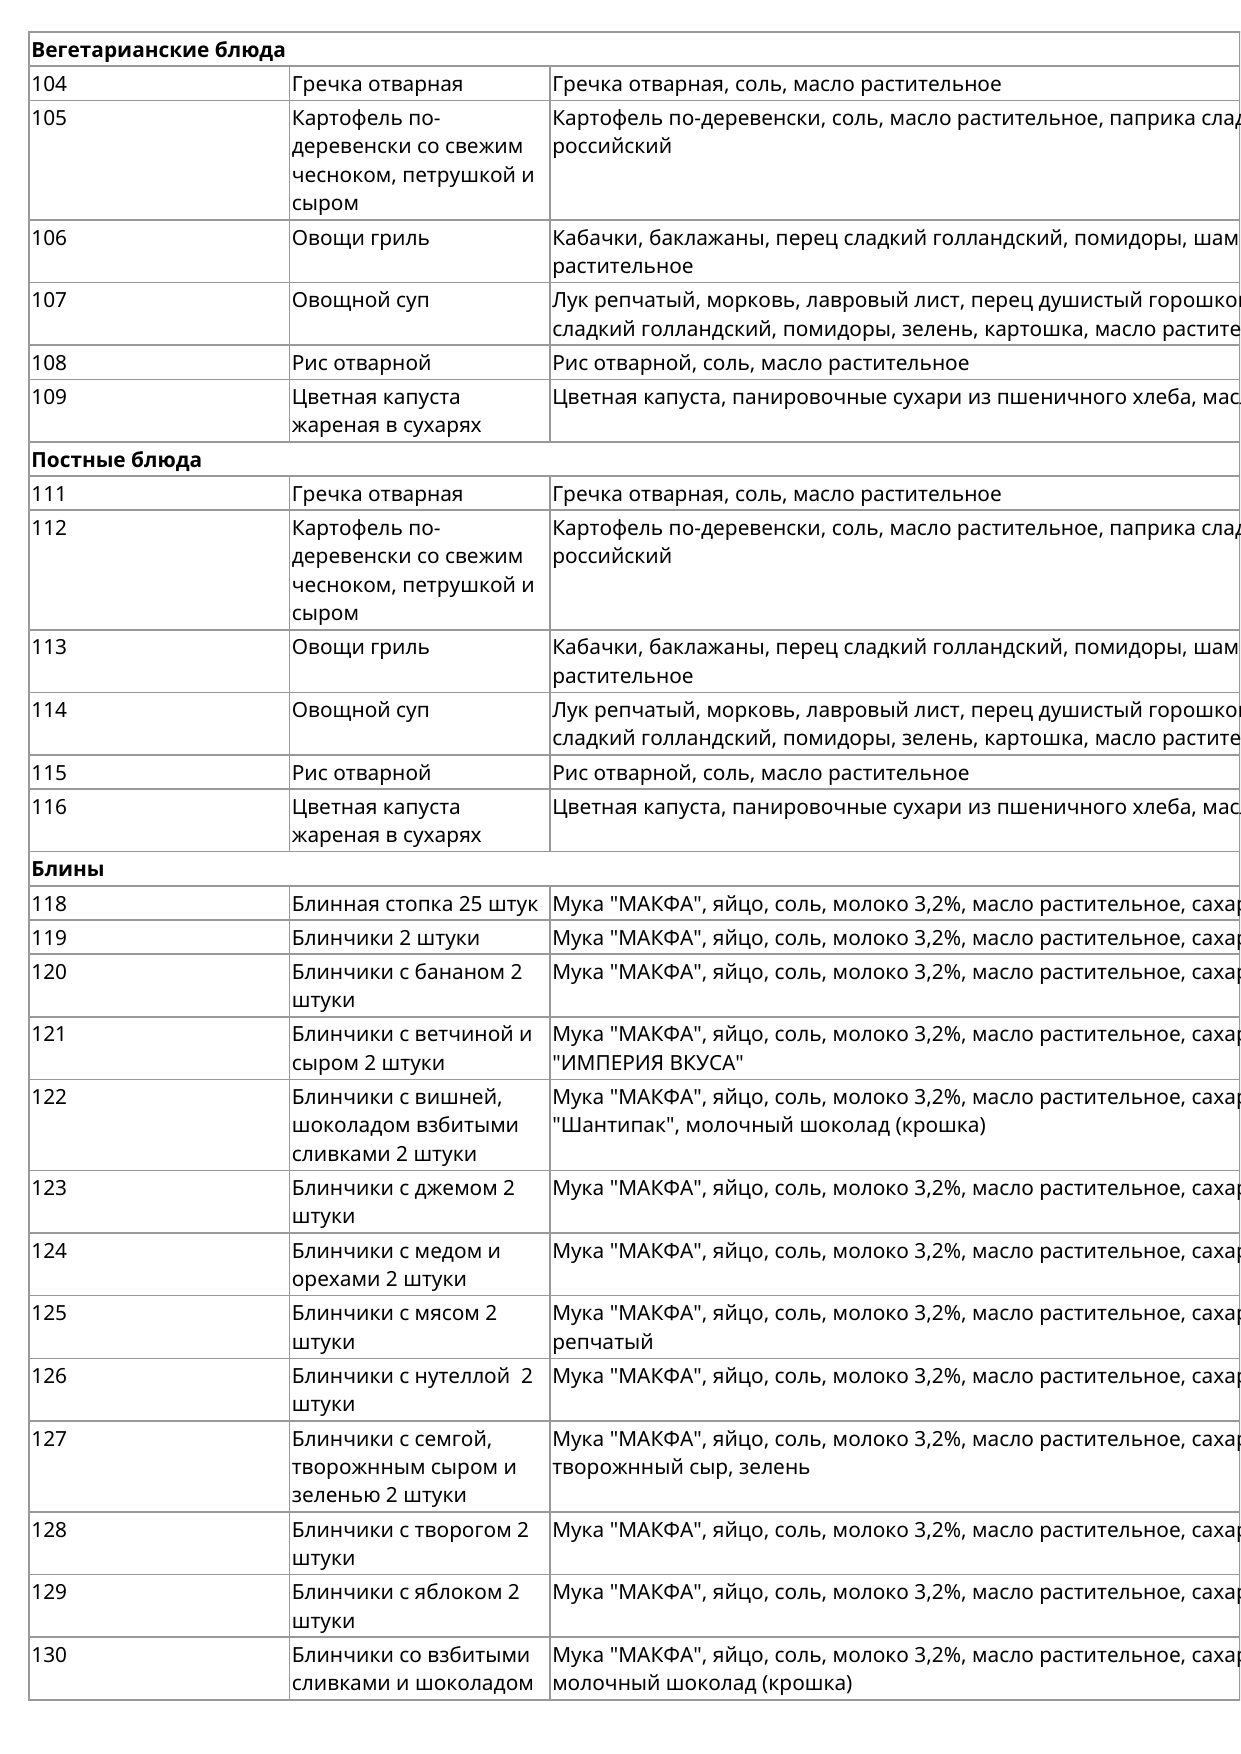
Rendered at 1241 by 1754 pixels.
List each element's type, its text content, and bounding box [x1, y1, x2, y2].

table_cell Блинчики с творогом 2 штуки [290, 1513, 549, 1574]
table_cell Кабачки, баклажаны, перец сладкий голландский, помидоры, шампиньоны, петрушка, масло растительное [551, 221, 1239, 282]
table_cell 113 [30, 631, 289, 691]
table_cell Вегетарианские блюда [30, 33, 1239, 65]
table_cell Мука "МАКФА", яйцо, соль, молоко 3,2%, масло растительное, сахар, нутелла [551, 1359, 1239, 1420]
table_cell 128 [30, 1513, 289, 1574]
table_cell 120 [30, 955, 289, 1016]
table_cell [551, 1638, 1239, 1699]
table_cell Гречка отварная, соль, масло растительное [551, 67, 1239, 99]
table_cell Рис отварной, соль, масло растительное [551, 346, 1239, 378]
table_cell 126 [30, 1359, 289, 1420]
table_cell Блины [30, 852, 1239, 885]
table_cell Мука "МАКФА", яйцо, соль, молоко 3,2%, масло растительное, сахар, банан [551, 955, 1239, 1016]
table_cell Цветная капуста жареная в сухарях [290, 790, 549, 851]
table_cell Блинчики с джемом 2 штуки [290, 1171, 549, 1232]
table_cell Лук репчатый, морковь, лавровый лист, перец душистый горошком, приправа овощная, перец сладкий голландский, помидоры, зелень, картошка, масло растительное [551, 283, 1239, 344]
table_cell Овощи гриль [290, 631, 549, 691]
table_cell 106 [30, 221, 289, 282]
table_cell Овощной суп [290, 283, 549, 344]
table_cell Картофель по-деревенски, соль, масло растительное, паприка сладкая, чеснок свежий, сыр российский [551, 511, 1239, 629]
table_cell Блинчики с мясом 2 штуки [290, 1296, 549, 1357]
table_cell 124 [30, 1234, 289, 1295]
table_cell Мука "МАКФА", яйцо, соль, молоко 3,2%, масло растительное, сахар, мед, грецкие орехи [551, 1234, 1239, 1295]
table_cell 109 [30, 380, 289, 441]
table_cell Мука "МАКФА", яйцо, соль, молоко 3,2%, масло растительное, сахар [551, 921, 1239, 953]
table_cell Гречка отварная, соль, масло растительное [551, 477, 1239, 509]
table_cell Мука "МАКФА", яйцо, соль, молоко 3,2%, масло растительное, сахар, вишня, взбитые сливки "Шантипак", молочный шоколад (крошка) [551, 1080, 1239, 1169]
table_cell Блинчики с медом и орехами 2 штуки [290, 1234, 549, 1295]
table_cell Мука "МАКФА", яйцо, соль, молоко 3,2%, масло растительное, сахар, сыр российский, ветчина "ИМПЕРИЯ ВКУСА" [551, 1018, 1239, 1078]
table_cell Овощи гриль [290, 221, 549, 282]
table_cell 119 [30, 921, 289, 953]
table_cell Блинчики 2 штуки [290, 921, 549, 953]
table_cell 121 [30, 1018, 289, 1078]
table_cell 115 [30, 756, 289, 788]
table_cell 112 [30, 511, 289, 629]
table_cell Блинчики с нутеллой 2 штуки [290, 1359, 549, 1420]
table_cell Мука "МАКФА", яйцо, соль, молоко 3,2%, масло растительное, сахар, джем [551, 1171, 1239, 1232]
table_cell Гречка отварная [290, 67, 549, 99]
table_cell 125 [30, 1296, 289, 1357]
table_cell Мука "МАКФА", яйцо, соль, молоко 3,2%, масло растительное, сахар, яблоки [551, 1575, 1239, 1636]
table_cell Мука "МАКФА", яйцо, соль, молоко 3,2%, масло растительное, сахар, фарш курица-свинина, лук репчатый [551, 1296, 1239, 1357]
table_cell Мука "МАКФА", яйцо, соль, молоко 3,2%, масло растительное, сахар [551, 887, 1239, 919]
table_cell Мука "МАКФА", яйцо, соль, молоко 3,2%, масло растительное, сахар, семга слабосоленая, творожнный сыр, зелень [551, 1422, 1239, 1511]
table_cell 122 [30, 1080, 289, 1169]
table_cell Овощной суп [290, 693, 549, 754]
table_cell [290, 1638, 549, 1699]
table_cell 118 [30, 887, 289, 919]
table_cell Цветная капуста жареная в сухарях [290, 380, 549, 441]
table_cell 105 [30, 101, 289, 219]
table_cell Картофель по-деревенски, соль, масло растительное, паприка сладкая, чеснок свежий, сыр российский [551, 101, 1239, 219]
table_cell Цветная капуста, панировочные сухари из пшеничного хлеба, масло растительное [551, 790, 1239, 851]
table_cell 116 [30, 790, 289, 851]
table_cell Блинчики с бананом 2 штуки [290, 955, 549, 1016]
table_cell Гречка отварная [290, 477, 549, 509]
table_cell 130 [30, 1638, 289, 1699]
table_cell 108 [30, 346, 289, 378]
table_cell Мука "МАКФА", яйцо, соль, молоко 3,2%, масло растительное, сахар, творог 9% жирности [551, 1513, 1239, 1574]
table_cell Картофель по-деревенски со свежим чесноком, петрушкой и сыром [290, 511, 549, 629]
table_cell 114 [30, 693, 289, 754]
table_cell 123 [30, 1171, 289, 1232]
table_cell Блинчики с яблоком 2 штуки [290, 1575, 549, 1636]
table_cell Блинчики с вишней, шоколадом взбитыми сливками 2 штуки [290, 1080, 549, 1169]
table_cell 107 [30, 283, 289, 344]
table_cell Рис отварной [290, 756, 549, 788]
table_cell 129 [30, 1575, 289, 1636]
table_cell Рис отварной, соль, масло растительное [551, 756, 1239, 788]
table_cell Блинчики с ветчиной и сыром 2 штуки [290, 1018, 549, 1078]
table_cell Картофель по-деревенски со свежим чесноком, петрушкой и сыром [290, 101, 549, 219]
table_cell Блинная стопка 25 штук [290, 887, 549, 919]
table_cell Кабачки, баклажаны, перец сладкий голландский, помидоры, шампиньоны, петрушка, масло растительное [551, 631, 1239, 691]
table_cell Блинчики с семгой, творожнным сыром и зеленью 2 штуки [290, 1422, 549, 1511]
table_cell Рис отварной [290, 346, 549, 378]
table_cell Постные блюда [30, 443, 1239, 475]
table_cell 104 [30, 67, 289, 99]
table_cell Цветная капуста, панировочные сухари из пшеничного хлеба, масло растительное [551, 380, 1239, 441]
table_cell Лук репчатый, морковь, лавровый лист, перец душистый горошком, приправа овощная, перец сладкий голландский, помидоры, зелень, картошка, масло растительное [551, 693, 1239, 754]
table_cell 127 [30, 1422, 289, 1511]
table_cell 111 [30, 477, 289, 509]
